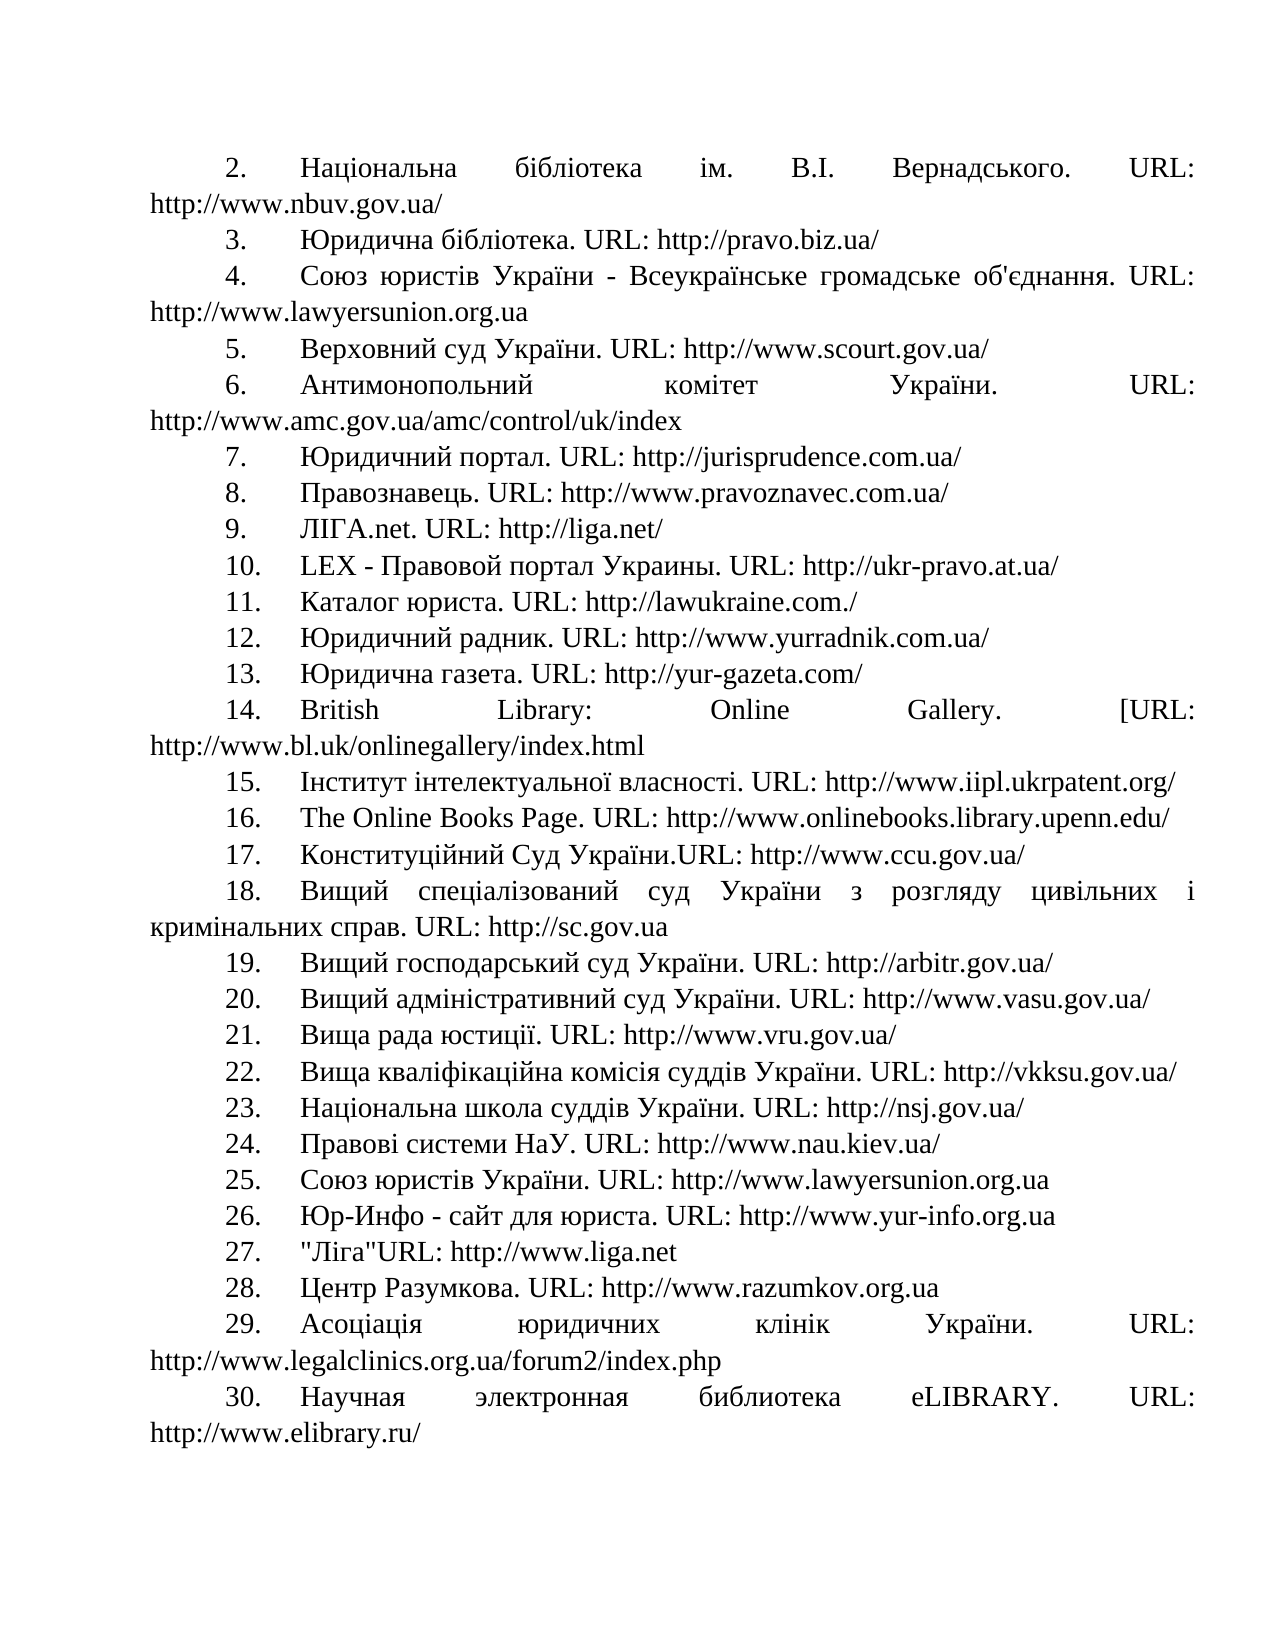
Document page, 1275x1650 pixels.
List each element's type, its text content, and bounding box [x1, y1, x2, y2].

text 20. Вищий адміністративний суд України. URL: http://www.vasu.gov.ua/ [150, 981, 1196, 1015]
text 8. Правознавець. URL: http://www.pravoznavec.com.ua/ [150, 475, 1196, 509]
text 26. Юр-Инфо - сайт для юриста. URL: http://www.yur-info.org.ua [150, 1198, 1196, 1232]
text 9. ЛІГА.net. URL: http://liga.net/ [150, 511, 1196, 545]
text 7. Юридичний портал. URL: http://jurisprudence.com.ua/ [150, 439, 1196, 473]
text 27. "Ліга"URL: http://www.liga.net [150, 1234, 1196, 1268]
text 28. Центр Разумкова. URL: http://www.razumkov.org.ua [150, 1271, 1196, 1304]
text 30. Научная электронная библиотека eLIBRARY. URL: http://www.elibrary.ru/ [150, 1379, 1196, 1449]
text 11. Каталог юриста. URL: http://lawukraine.com./ [150, 584, 1196, 617]
text 5. Верховний суд України. URL: http://www.scourt.gov.ua/ [150, 331, 1196, 364]
text 6. Антимонопольний комітет України. URL: http://www.amc.gov.ua/amc/control/uk/index [150, 367, 1196, 437]
text 29. Асоціація юридичних клінік України. URL: http://www.legalclinics.org.ua/forum2/index.php [150, 1307, 1196, 1376]
text 3. Юридична бібліотека. URL: http://pravo.biz.ua/ [150, 222, 1196, 256]
text 24. Правові системи НаУ. URL: http://www.nau.kiev.ua/ [150, 1126, 1196, 1159]
text 14. British Library: Online Gallery. [URL: http://www.bl.uk/onlinegallery/index.html [150, 692, 1196, 762]
text 16. The Online Books Page. URL: http://www.onlinebooks.library.upenn.edu/ [150, 801, 1196, 834]
text 4. Союз юристів України - Всеукраїнське громадське об'єднання. URL: http://www.lawyersunion.org.ua [150, 258, 1196, 328]
text 18. Вищий спецiалiзований суд України з розгляду цивiльних i кримiнальних справ. URL: http://sc.gov.ua [150, 873, 1196, 943]
text 2. Національна бібліотека ім. В.І. Вернадського. URL: http://www.nbuv.gov.ua/ [150, 150, 1196, 220]
text 10. LEX - Правовой портал Украины. URL: http://ukr-pravo.at.ua/ [150, 548, 1196, 581]
text 21. Вища рада юстиції. URL: http://www.vru.gov.ua/ [150, 1017, 1196, 1051]
text 17. Конституційний Суд України.URL: http://www.ccu.gov.ua/ [150, 837, 1196, 870]
text 23. Національна школа суддів України. URL: http://nsj.gov.ua/ [150, 1090, 1196, 1123]
text 22. Вища кваліфікаційна комісія суддів України. URL: http://vkksu.gov.ua/ [150, 1054, 1196, 1087]
text 13. Юридична газета. URL: http://yur-gazeta.com/ [150, 656, 1196, 689]
text 12. Юридичний радник. URL: http://www.yurradnik.com.ua/ [150, 620, 1196, 653]
text 15. Інститут інтелектуальної власності. URL: http://www.iipl.ukrpatent.org/ [150, 764, 1196, 798]
text 19. Вищий господарський суд України. URL: http://arbitr.gov.ua/ [150, 945, 1196, 979]
text 25. Союз юристів України. URL: http://www.lawyersunion.org.ua [150, 1162, 1196, 1196]
